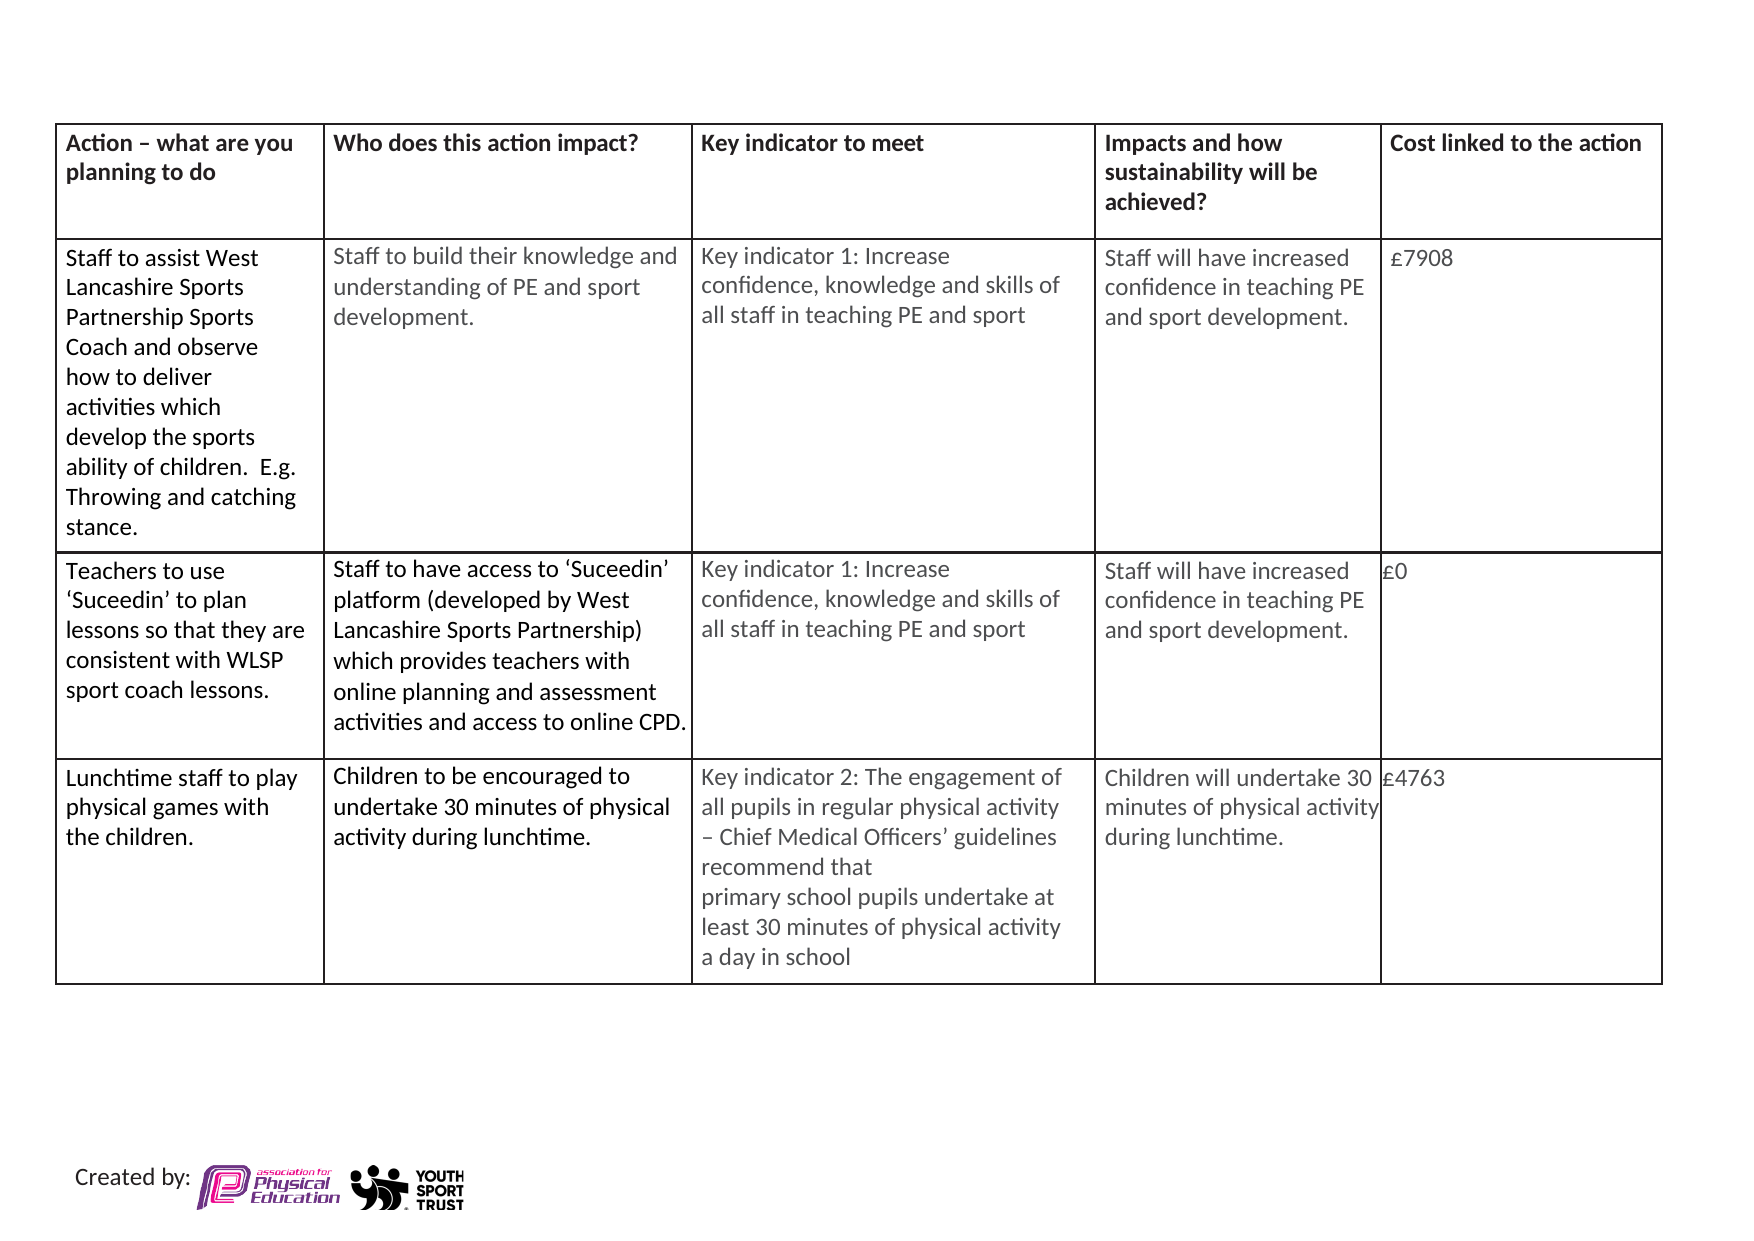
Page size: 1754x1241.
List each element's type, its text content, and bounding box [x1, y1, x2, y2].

table_cell Children to be encouraged to undertake 30 minutes of physical activity during lunchtime. [325, 760, 691, 983]
table_cell Staff to have access to ‘Suceedin’ platform (developed by West Lancashire Sports Partnership) which provides teachers with online planning and assessment activities and access to online CPD. [325, 554, 691, 758]
table_cell Lunchtime staff to play physical games with the children. [57, 760, 323, 983]
table_cell Teachers to use ‘Suceedin’ to plan lessons so that they are consistent with WLSP sport coach lessons. [57, 554, 323, 758]
picture [350, 1165, 464, 1210]
table_cell £0 [1382, 554, 1661, 758]
table_cell £4763 [1382, 760, 1661, 983]
table_header Action – what are you planning to do [57, 125, 323, 238]
table_header Cost linked to the action [1382, 125, 1661, 238]
table_cell Staff to assist West Lancashire Sports Partnership Sports Coach and observe how to deliver activities which develop the sports ability of children. E.g. Throwing and catching stance. [57, 240, 323, 551]
table_header Impacts and how sustainability will be achieved? [1096, 125, 1380, 238]
table_cell Children will undertake 30 minutes of physical activity during lunchtime. [1096, 760, 1380, 983]
table_cell Key indicator 2: The engagement of all pupils in regular physical activity – Chief Medical Officers’ guidelines recommend that primary school pupils undertake at least 30 minutes of physical activity a day in school [693, 760, 1094, 983]
table_header Key indicator to meet [693, 125, 1094, 238]
picture [196, 1165, 340, 1210]
table_cell Staff to build their knowledge and understanding of PE and sport development. [325, 240, 691, 551]
table_cell Staff will have increased confidence in teaching PE and sport development. [1096, 240, 1380, 551]
table_header Who does this action impact? [325, 125, 691, 238]
table_cell Key indicator 1: Increase confidence, knowledge and skills of all staff in teaching PE and sport [693, 554, 1094, 758]
table_cell Key indicator 1: Increase confidence, knowledge and skills of all staff in teaching PE and sport [693, 240, 1094, 551]
table_cell Staff will have increased confidence in teaching PE and sport development. [1096, 554, 1380, 758]
table_cell £7908 [1382, 240, 1661, 551]
